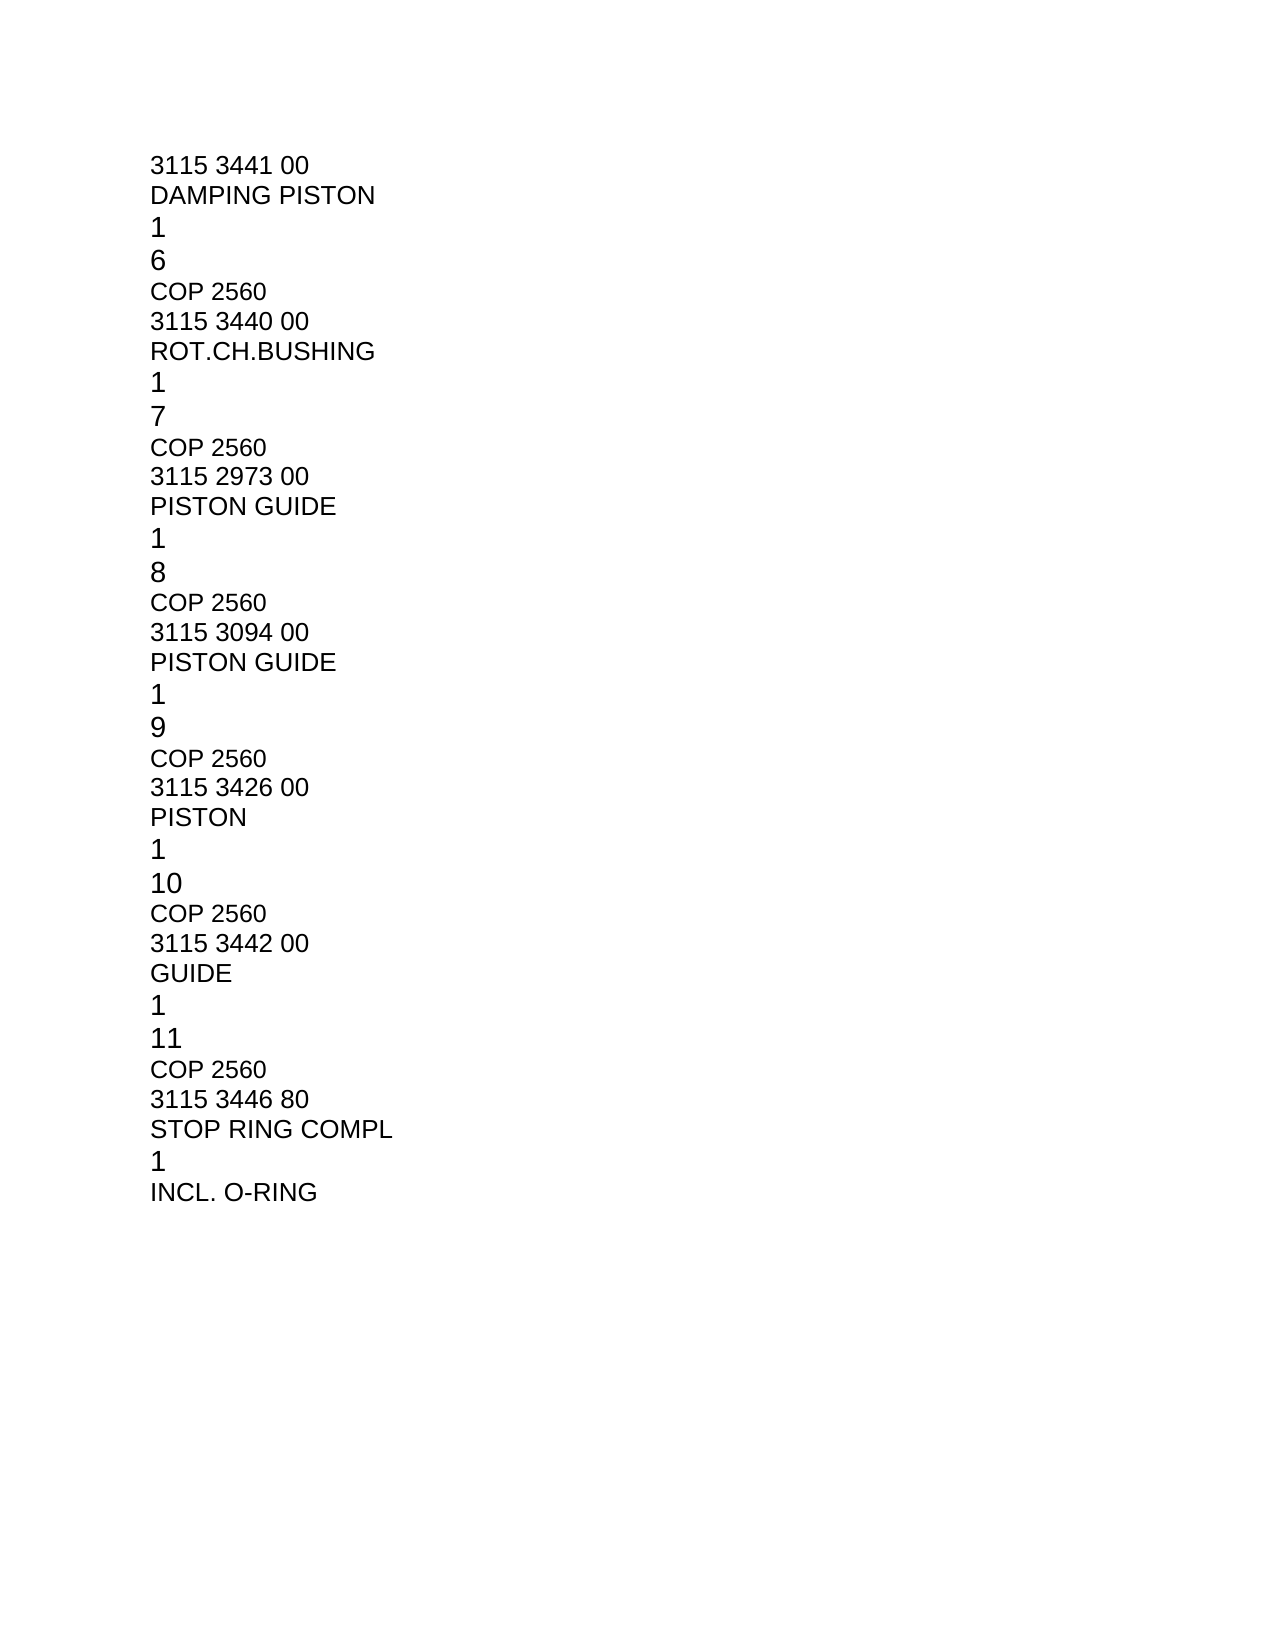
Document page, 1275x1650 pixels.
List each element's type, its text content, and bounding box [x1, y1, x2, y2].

text 6 [150, 243, 1125, 277]
text 3115 3441 00 [150, 150, 1125, 180]
text 3115 3440 00 [150, 306, 1125, 336]
text PISTON GUIDE [150, 491, 1125, 521]
text PISTON [150, 802, 1125, 832]
text COP 2560 [150, 588, 1125, 617]
text 1 [150, 365, 1125, 399]
text COP 2560 [150, 1055, 1125, 1084]
text INCL. O-RING [150, 1177, 1125, 1207]
text DAMPING PISTON [150, 180, 1125, 210]
text PISTON GUIDE [150, 647, 1125, 677]
text 3115 3094 00 [150, 617, 1125, 647]
text COP 2560 [150, 277, 1125, 306]
text 3115 3442 00 [150, 928, 1125, 958]
text 10 [150, 866, 1125, 899]
text 1 [150, 521, 1125, 554]
text STOP RING COMPL [150, 1114, 1125, 1143]
text 1 [150, 210, 1125, 243]
text 1 [150, 988, 1125, 1021]
text 3115 3426 00 [150, 772, 1125, 802]
text GUIDE [150, 958, 1125, 988]
text 3115 2973 00 [150, 461, 1125, 491]
text COP 2560 [150, 744, 1125, 772]
text COP 2560 [150, 899, 1125, 928]
text 1 [150, 677, 1125, 710]
text 11 [150, 1021, 1125, 1055]
text 7 [150, 399, 1125, 432]
text 8 [150, 554, 1125, 588]
text COP 2560 [150, 432, 1125, 461]
text ROT.CH.BUSHING [150, 336, 1125, 365]
text 1 [150, 1143, 1125, 1177]
text 9 [150, 710, 1125, 744]
text 1 [150, 832, 1125, 866]
text 3115 3446 80 [150, 1084, 1125, 1114]
